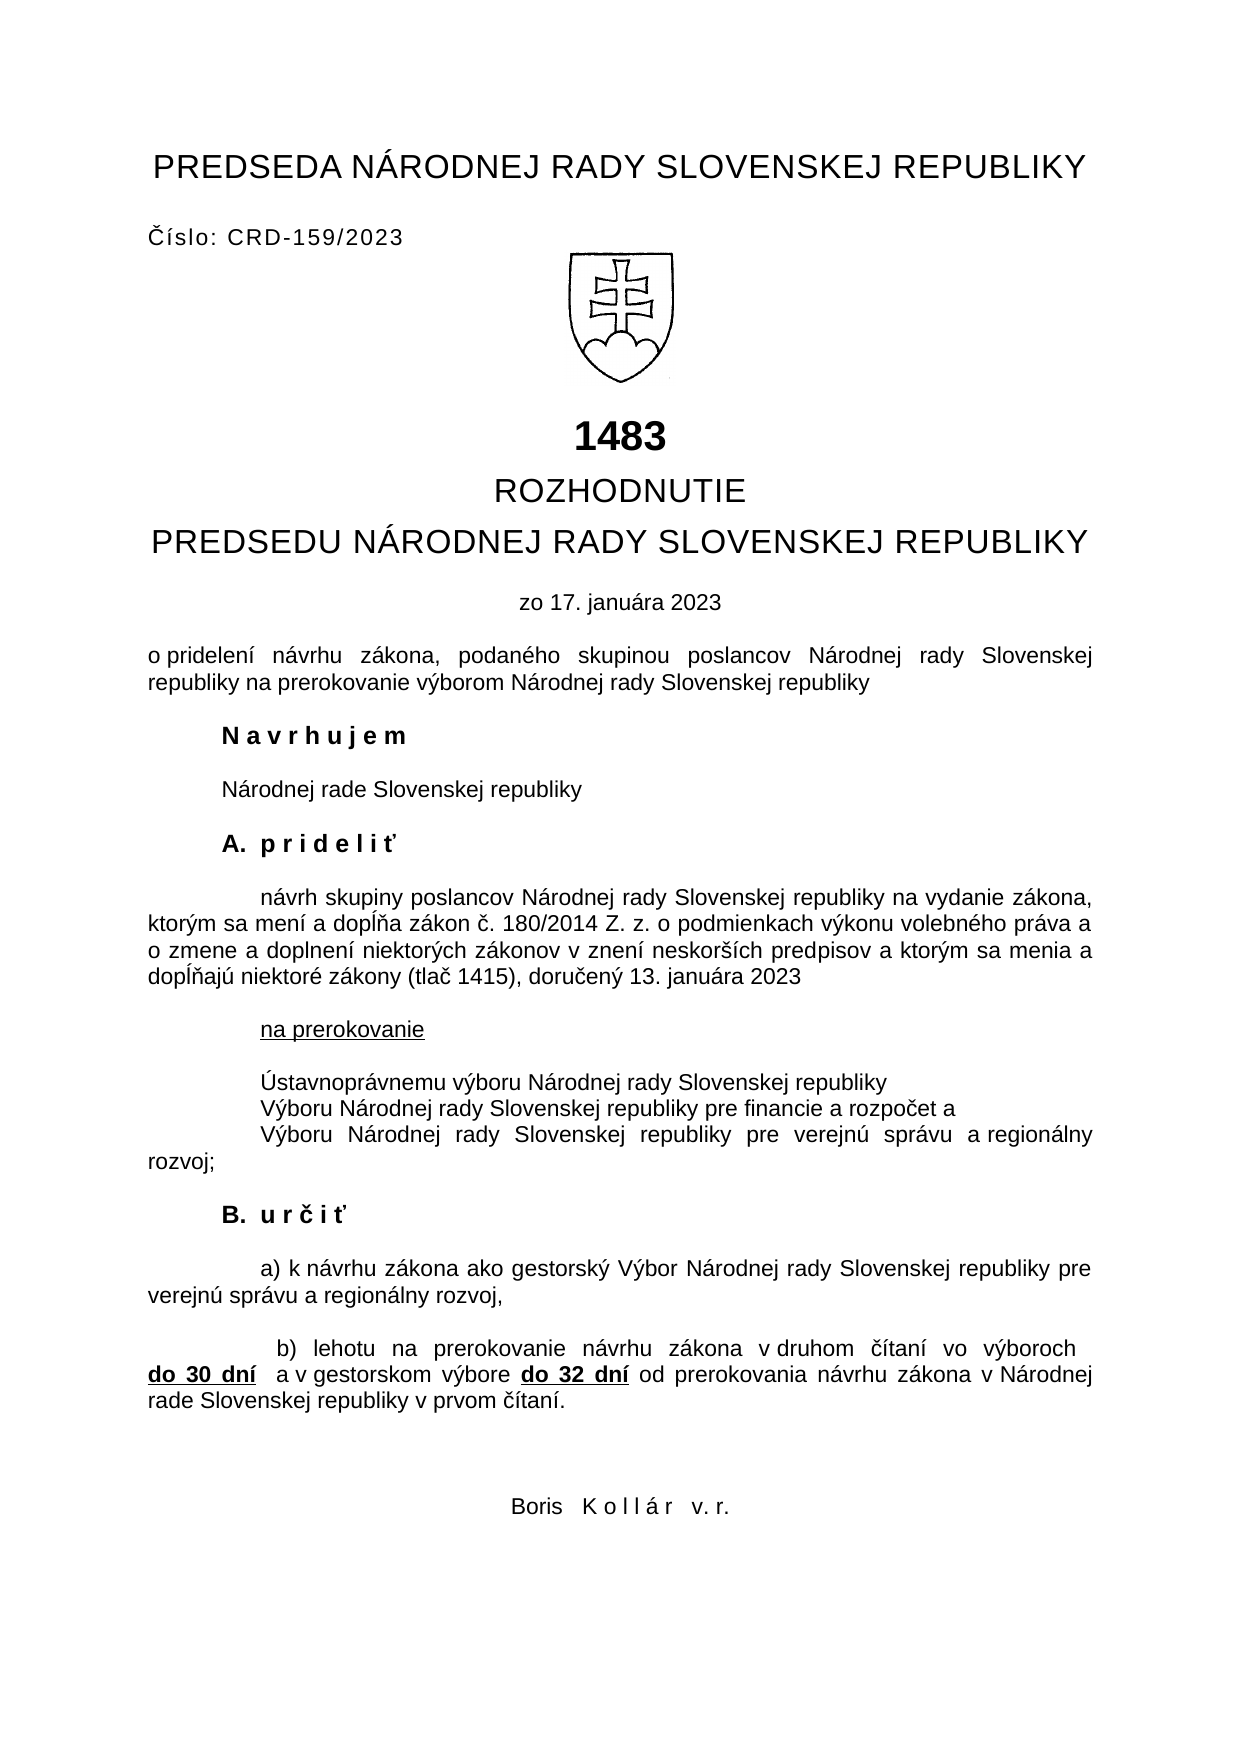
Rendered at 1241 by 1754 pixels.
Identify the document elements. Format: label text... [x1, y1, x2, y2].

text Boris K o l l á r v. r. [148, 1493, 1093, 1519]
text B. u r č i ť [148, 1200, 1093, 1229]
text N a v r h u j e m [148, 721, 1093, 750]
subtitle PREDSEDU NÁRODNEJ RADY SLOVENSKEJ REPUBLIKY [148, 522, 1093, 561]
text Výboru Národnej rady Slovenskej republiky pre verejnú správu a regionálny rozvoj; [148, 1121, 1093, 1174]
text A. p r i d e l i ť [148, 829, 1093, 858]
picture [563, 250, 677, 386]
text b) lehotu na prerokovanie návrhu zákona v druhom čítaní vo výboroch do 30 dní a v gestorskom výbore do 32 dní od prerokovania návrhu zákona v Národnej rade Slovenskej republiky v prvom čítaní. [148, 1334, 1093, 1413]
subtitle PREDSEDA NÁRODNEJ RADY SLOVENSKEJ REPUBLIKY [148, 148, 1093, 186]
text Výboru Národnej rady Slovenskej republiky pre financie a rozpočet a [148, 1095, 1093, 1121]
text zo 17. januára 2023 [148, 589, 1093, 616]
text návrh skupiny poslancov Národnej rady Slovenskej republiky na vydanie zákona, ktorým sa mení a dopĺňa zákon č. 180/2014 Z. z. o podmienkach výkonu volebného práva a o zmene a doplnení niektorých zákonov v znení neskorších predpisov a ktorým sa menia a dopĺňajú niektoré zákony (tlač 1415), doručený 13. januára 2023 [148, 884, 1093, 989]
text Národnej rade Slovenskej republiky [148, 776, 1093, 803]
text Ústavnoprávnemu výboru Národnej rady Slovenskej republiky [148, 1068, 1093, 1095]
text o pridelení návrhu zákona, podaného skupinou poslancov Národnej rady Slovenskej republiky na prerokovanie výborom Národnej rady Slovenskej republiky [148, 642, 1093, 695]
subtitle ROZHODNUTIE [148, 471, 1093, 510]
text Číslo: CRD-159/2023 [148, 223, 1093, 250]
text na prerokovanie [148, 1016, 1093, 1042]
text 1483 [148, 411, 1093, 459]
text a) k návrhu zákona ako gestorský Výbor Národnej rady Slovenskej republiky pre verejnú správu a regionálny rozvoj, [148, 1255, 1093, 1308]
